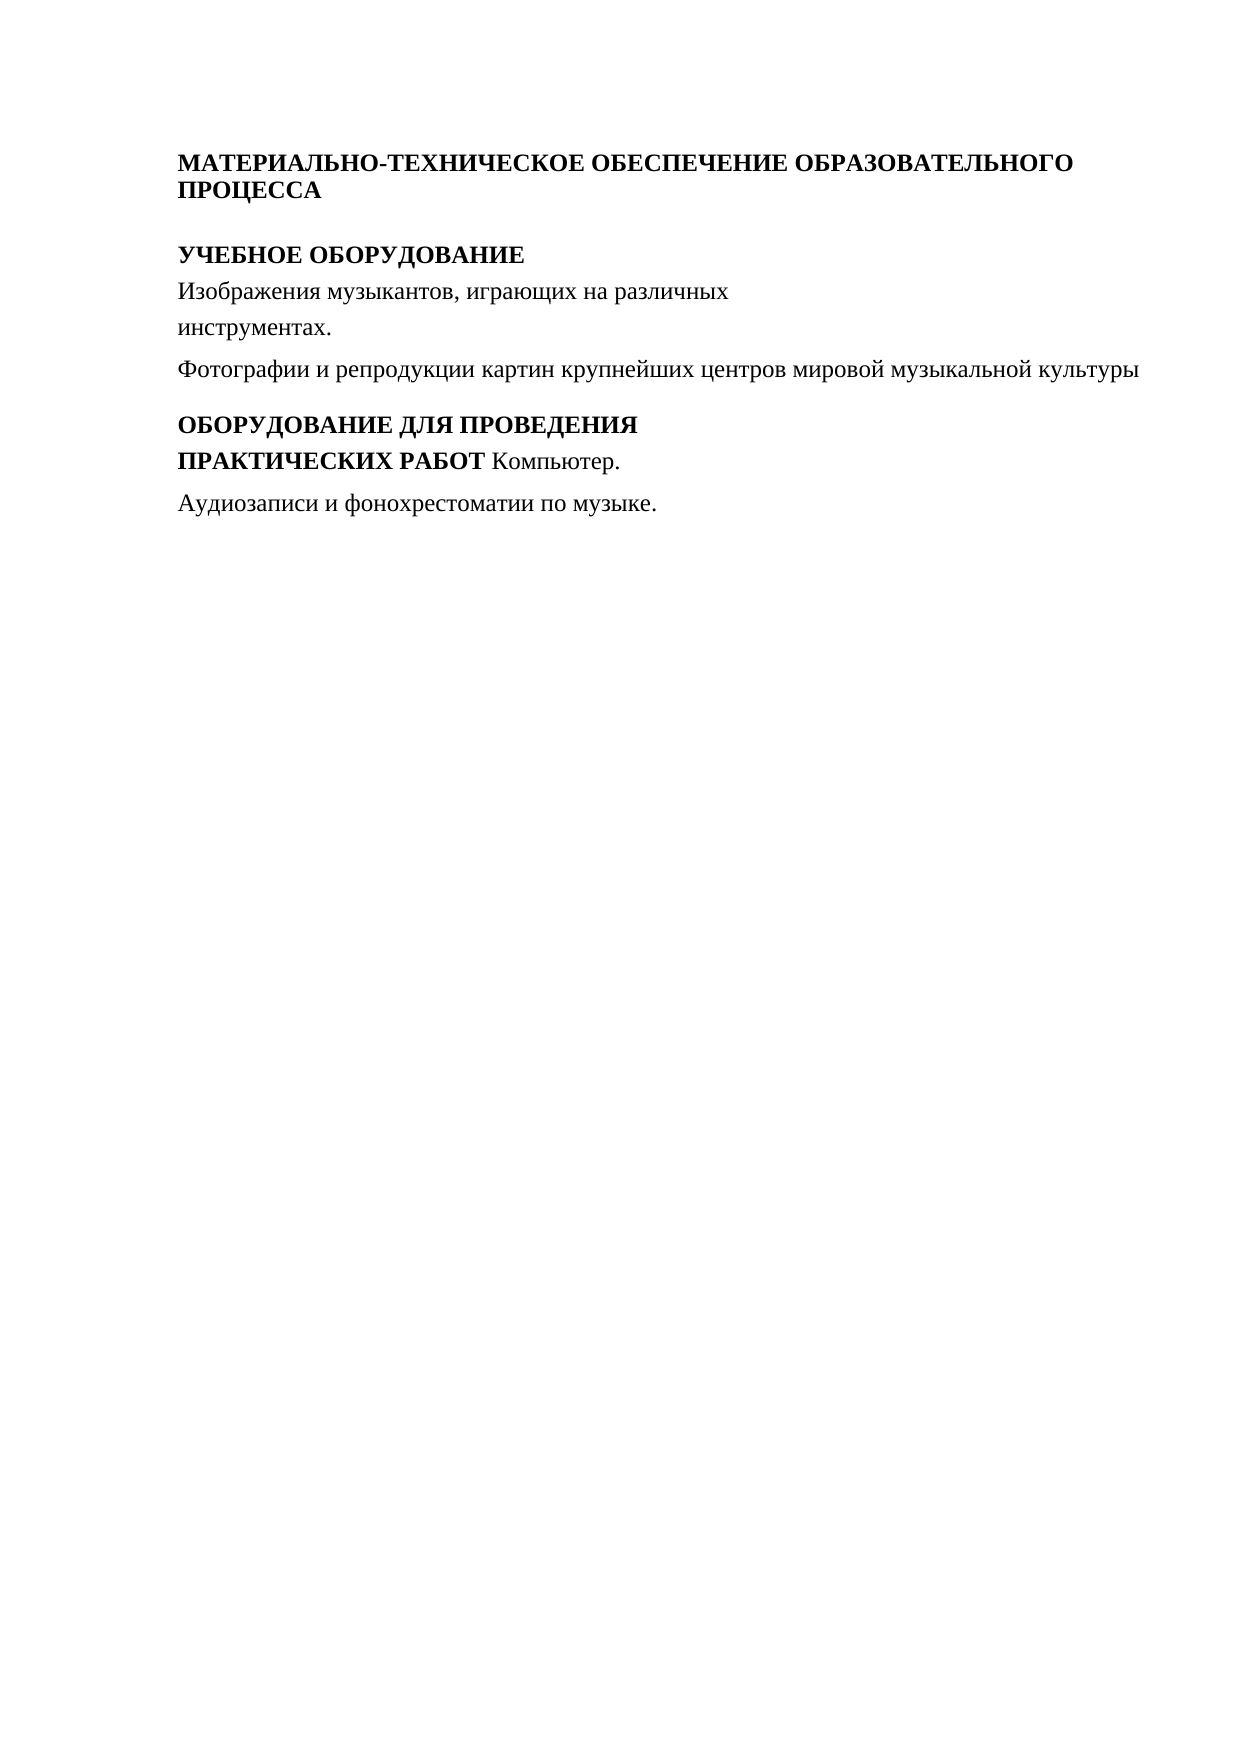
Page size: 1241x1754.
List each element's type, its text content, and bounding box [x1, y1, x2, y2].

text Фотографии и репродукции картин крупнейших центров мировой музыкальной культуры [177, 356, 1152, 383]
text ОБОРУДОВАНИЕ ДЛЯ ПРОВЕДЕНИЯ ПРАКТИЧЕСКИХ РАБОТ Компьютер. [177, 410, 837, 475]
text МАТЕРИАЛЬНО-ТЕХНИЧЕСКОЕ ОБЕСПЕЧЕНИЕ ОБРАЗОВАТЕЛЬНОГО ПРОЦЕССА [177, 149, 1152, 204]
text УЧЕБНОЕ ОБОРУДОВАНИЕ Изображения музыкантов, играющих на различных инструментах. [177, 240, 777, 341]
text Аудиозаписи и фонохрестоматии по музыке. [177, 490, 1152, 517]
